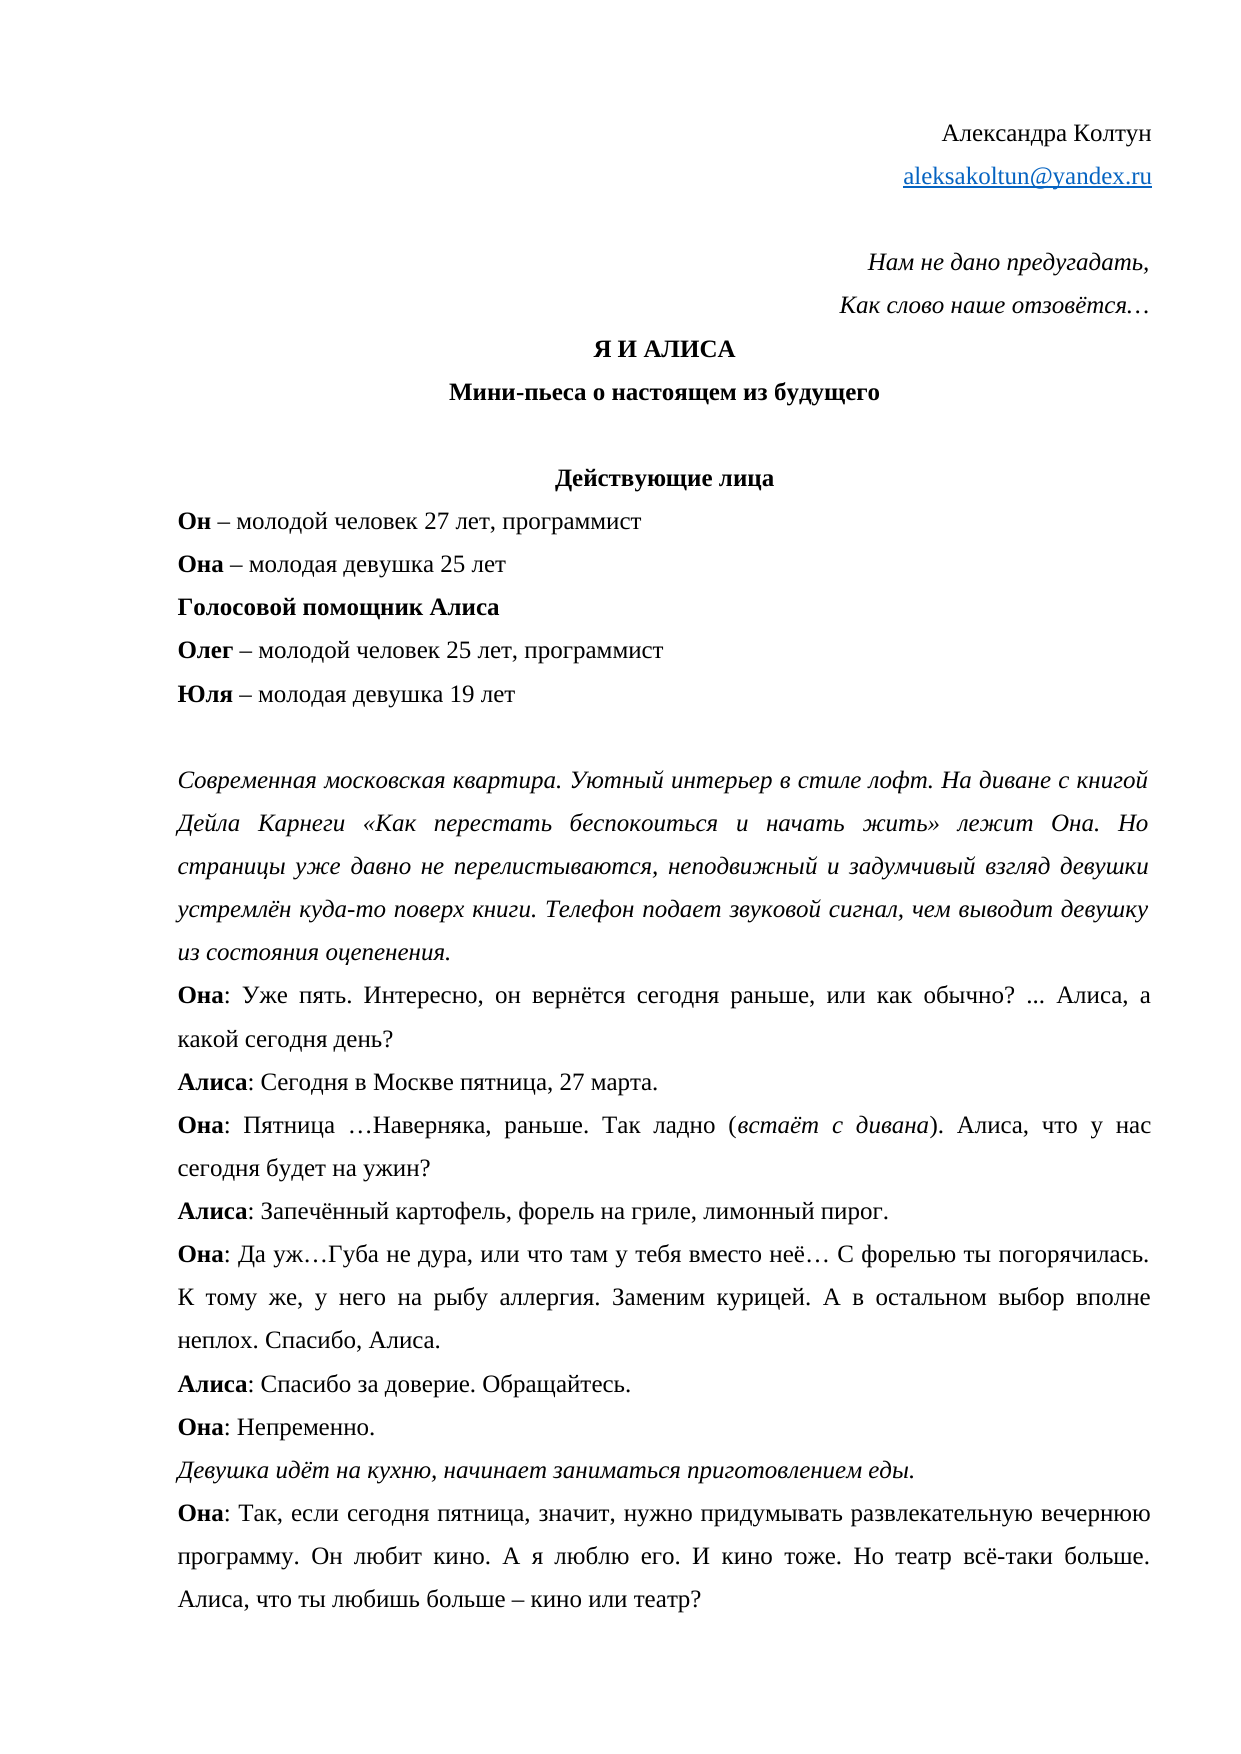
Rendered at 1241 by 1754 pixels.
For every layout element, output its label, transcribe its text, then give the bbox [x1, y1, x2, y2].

text Голосовой помощник Алиса [177, 592, 1152, 621]
text Он – молодой человек 27 лет, программист [177, 506, 1152, 535]
text Она: Пятница …Наверняка, раньше. Так ладно (встаёт с дивана). Алиса, что у нас сегодня будет на ужин? [177, 1110, 1152, 1182]
text Мини-пьеса о настоящем из будущего [177, 377, 1152, 406]
text Она: Да уж…Губа не дура, или что там у тебя вместо неё… С форелью ты погорячилась. К тому же, у него на рыбу аллергия. Заменим курицей. А в остальном выбор вполне неплох. Спасибо, Алиса. [177, 1239, 1152, 1354]
text Александра Колтун [177, 118, 1152, 147]
text Олег – молодой человек 25 лет, программист [177, 636, 1152, 664]
text Алиса: Сегодня в Москве пятница, 27 марта. [177, 1067, 1152, 1096]
text Юля – молодая девушка 19 лет [177, 679, 1152, 707]
text aleksakoltun@yandex.ru [177, 161, 1152, 190]
text Действующие лица [177, 463, 1152, 492]
text Она: Так, если сегодня пятница, значит, нужно придумывать развлекательную вечернюю программу. Он любит кино. А я люблю его. И кино тоже. Но театр всё-таки больше. Алиса, что ты любишь больше – кино или театр? [177, 1498, 1152, 1613]
text Нам не дано предугадать, [177, 247, 1152, 276]
text Как слово наше отзовётся… [177, 291, 1152, 319]
text Современная московская квартира. Уютный интерьер в стиле лофт. На диване с книгой Дейла Карнеги «Как перестать беспокоиться и начать жить» лежит Она. Но страницы уже давно не перелистываются, неподвижный и задумчивый взгляд девушки устремлён куда-то поверх книги. Телефон подает звуковой сигнал, чем выводит девушку из состояния оцепенения. [177, 765, 1152, 966]
text Девушка идёт на кухню, начинает заниматься приготовлением еды. [177, 1455, 1152, 1484]
text Она: Непременно. [177, 1412, 1152, 1441]
text Она: Уже пять. Интересно, он вернётся сегодня раньше, или как обычно? ... Алиса, а какой сегодня день? [177, 981, 1152, 1052]
text Алиса: Запечённый картофель, форель на гриле, лимонный пирог. [177, 1196, 1152, 1225]
text Алиса: Спасибо за доверие. Обращайтесь. [177, 1369, 1152, 1397]
text Она – молодая девушка 25 лет [177, 549, 1152, 578]
text Я И АЛИСА [177, 334, 1152, 362]
